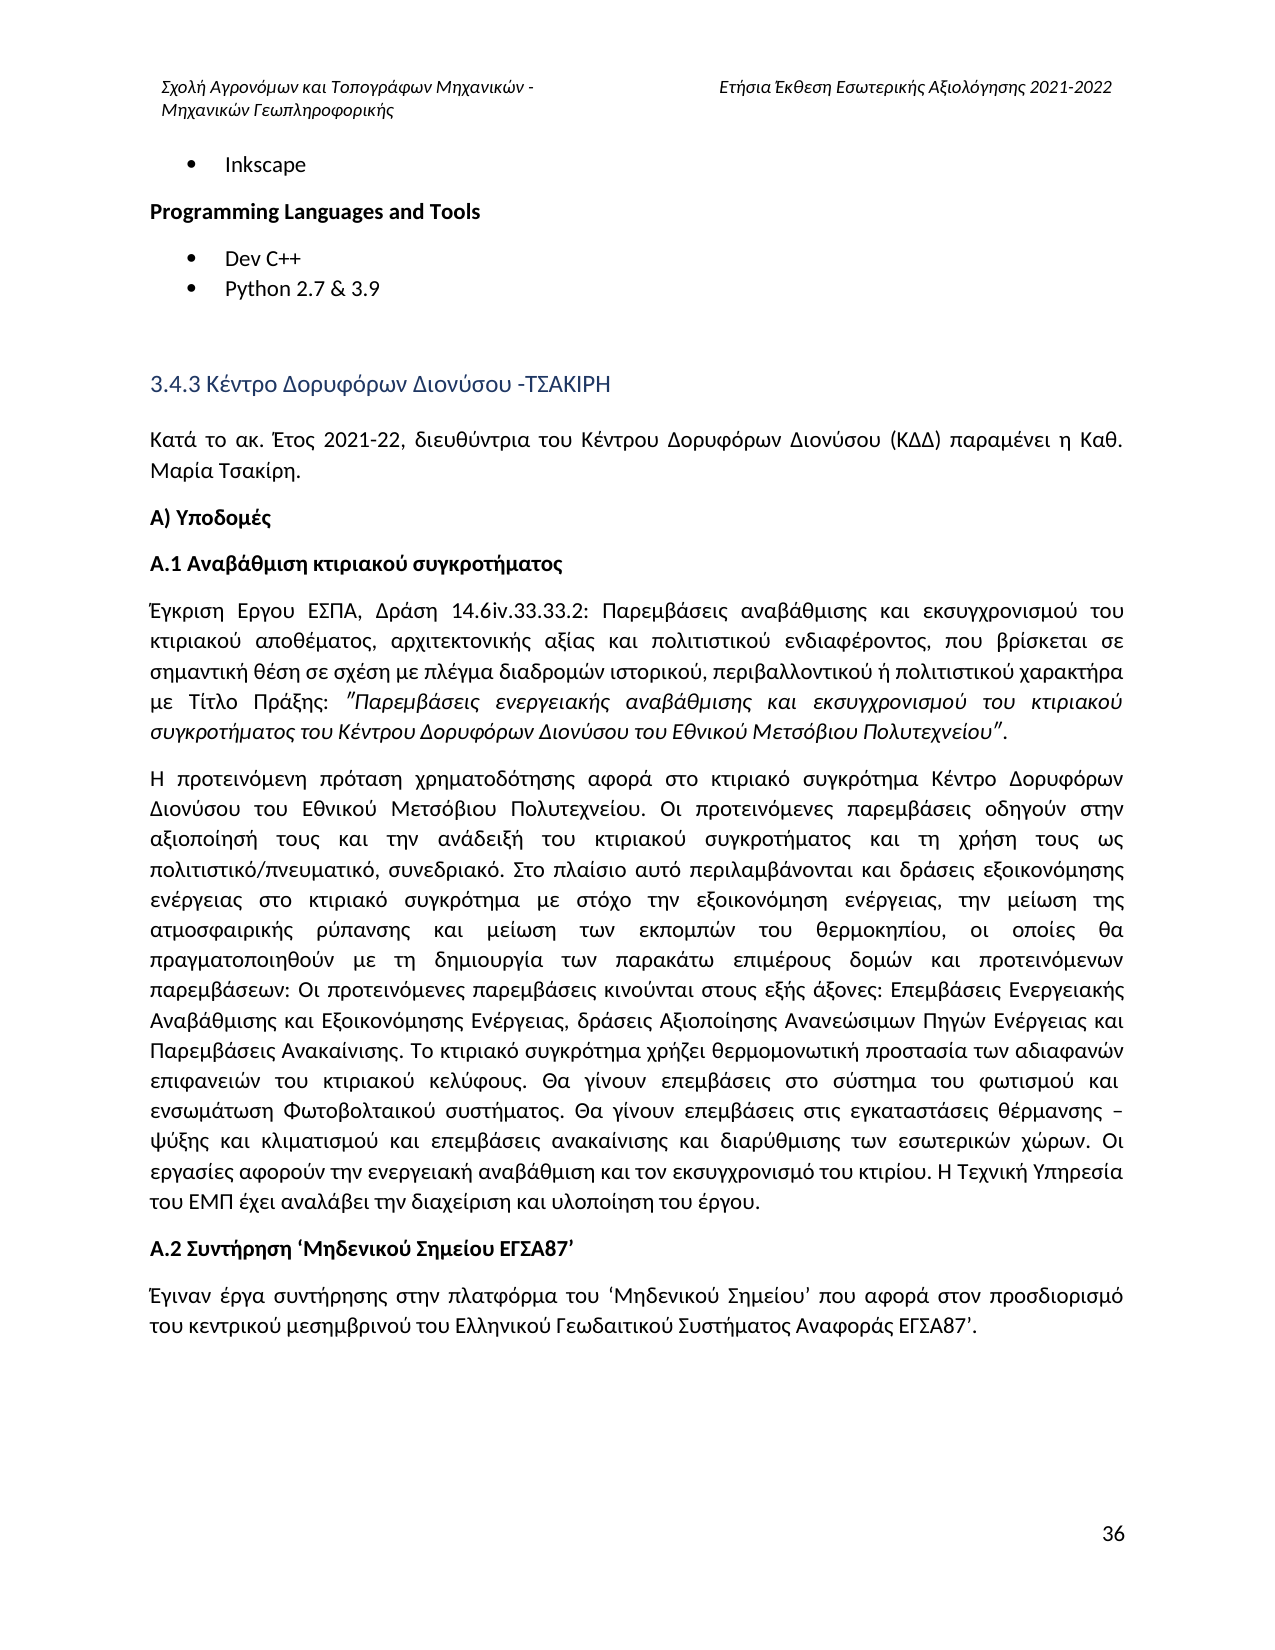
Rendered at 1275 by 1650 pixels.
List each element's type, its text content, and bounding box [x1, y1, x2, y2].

text Η προτεινόμενη πρόταση χρηματοδότησης αφορά στο κτιριακό συγκρότημα Κέντρο Δορυφόρων Διονύσου του Εθνικού Μετσόβιου Πολυτεχνείου. Οι προτεινόμενες παρεμβάσεις οδηγούν στην αξιοποίησή τους και την ανάδειξή του κτιριακού συγκροτήματος και τη χρήση τους ως πολιτιστικό/πνευματικό, συνεδριακό. Στο πλαίσιο αυτό περιλαμβάνονται και δράσεις εξοικονόμησης ενέργειας στο κτιριακό συγκρότημα με στόχο την εξοικονόμηση ενέργειας, την μείωση της ατμοσφαιρικής ρύπανσης και μείωση των εκπομπών του θερμοκηπίου, οι οποίες θα πραγματοποιηθούν με τη δημιουργία των παρακάτω επιμέρους δομών και προτεινόμενων παρεμβάσεων: Οι προτεινόμενες παρεμβάσεις κινούνται στους εξής άξονες: Επεμβάσεις Ενεργειακής Αναβάθμισης και Εξοικονόμησης Ενέργειας, δράσεις Αξιοποίησης Ανανεώσιμων Πηγών Ενέργειας και Παρεμβάσεις Ανακαίνισης. Το κτιριακό συγκρότημα χρήζει θερμομονωτική προστασία των αδιαφανών επιφανειών του κτιριακού κελύφους. Θα γίνουν επεμβάσεις στο σύστημα του φωτισμού και ενσωμάτωση Φωτοβολταικού συστήματος. Θα γίνουν επεμβάσεις στις εγκαταστάσεις θέρμανσης – ψύξης και κλιματισμού και επεμβάσεις ανακαίνισης και διαρύθμισης των εσωτερικών χώρων. Οι εργασίες αφορούν την ενεργειακή αναβάθμιση και τον εκσυγχρονισμό του κτιρίου. Η Τεχνική Υπηρεσία του ΕΜΠ έχει αναλάβει την διαχείριση και υλοποίηση του έργου. [150, 764, 1125, 1215]
subtitle 3.4.3 Κέντρο Δορυφόρων Διονύσου -ΤΣΑΚΙΡΗ [150, 368, 1125, 398]
text Έγιναν έργα συντήρησης στην πλατφόρμα του ‘Μηδενικού Σημείου’ που αφορά στον προσδιορισμό του κεντρικού μεσημβρινού του Ελληνικού Γεωδαιτικού Συστήματος Αναφοράς ΕΓΣΑ87’. [150, 1281, 1125, 1339]
list Inkscape [187, 150, 1125, 178]
text A.2 Συντήρηση ‘Μηδενικού Σημείου ΕΓΣΑ87’ [150, 1234, 1125, 1262]
text Έγκριση Εργου ΕΣΠΑ, Δράση 14.6iv.33.33.2: Παρεμβάσεις αναβάθμισης και εκσυγχρονισμού του κτιριακού αποθέματος, αρχιτεκτονικής αξίας και πολιτιστικού ενδιαφέροντος, που βρίσκεται σε σημαντική θέση σε σχέση με πλέγμα διαδρομών ιστορικού, περιβαλλοντικού ή πολιτιστικού χαρακτήρα με Τίτλο Πράξης: ″Παρεμβάσεις ενεργειακής αναβάθμισης και εκσυγχρονισμού του κτιριακού συγκροτήματος του Κέντρου Δορυφόρων Διονύσου του Εθνικού Μετσόβιου Πολυτεχνείου″. [150, 596, 1125, 745]
text Programming Languages and Tools [150, 197, 1125, 225]
list Dev C++ [187, 244, 1125, 272]
text Κατά το ακ. Έτος 2021-22, διευθύντρια του Κέντρου Δορυφόρων Διονύσου (ΚΔΔ) παραμένει η Καθ. Μαρία Τσακίρη. [150, 426, 1125, 484]
text Α) Υποδομές [150, 503, 1125, 531]
list Python 2.7 & 3.9 [187, 274, 1125, 302]
text A.1 Αναβάθμιση κτιριακού συγκροτήματος [150, 549, 1125, 578]
